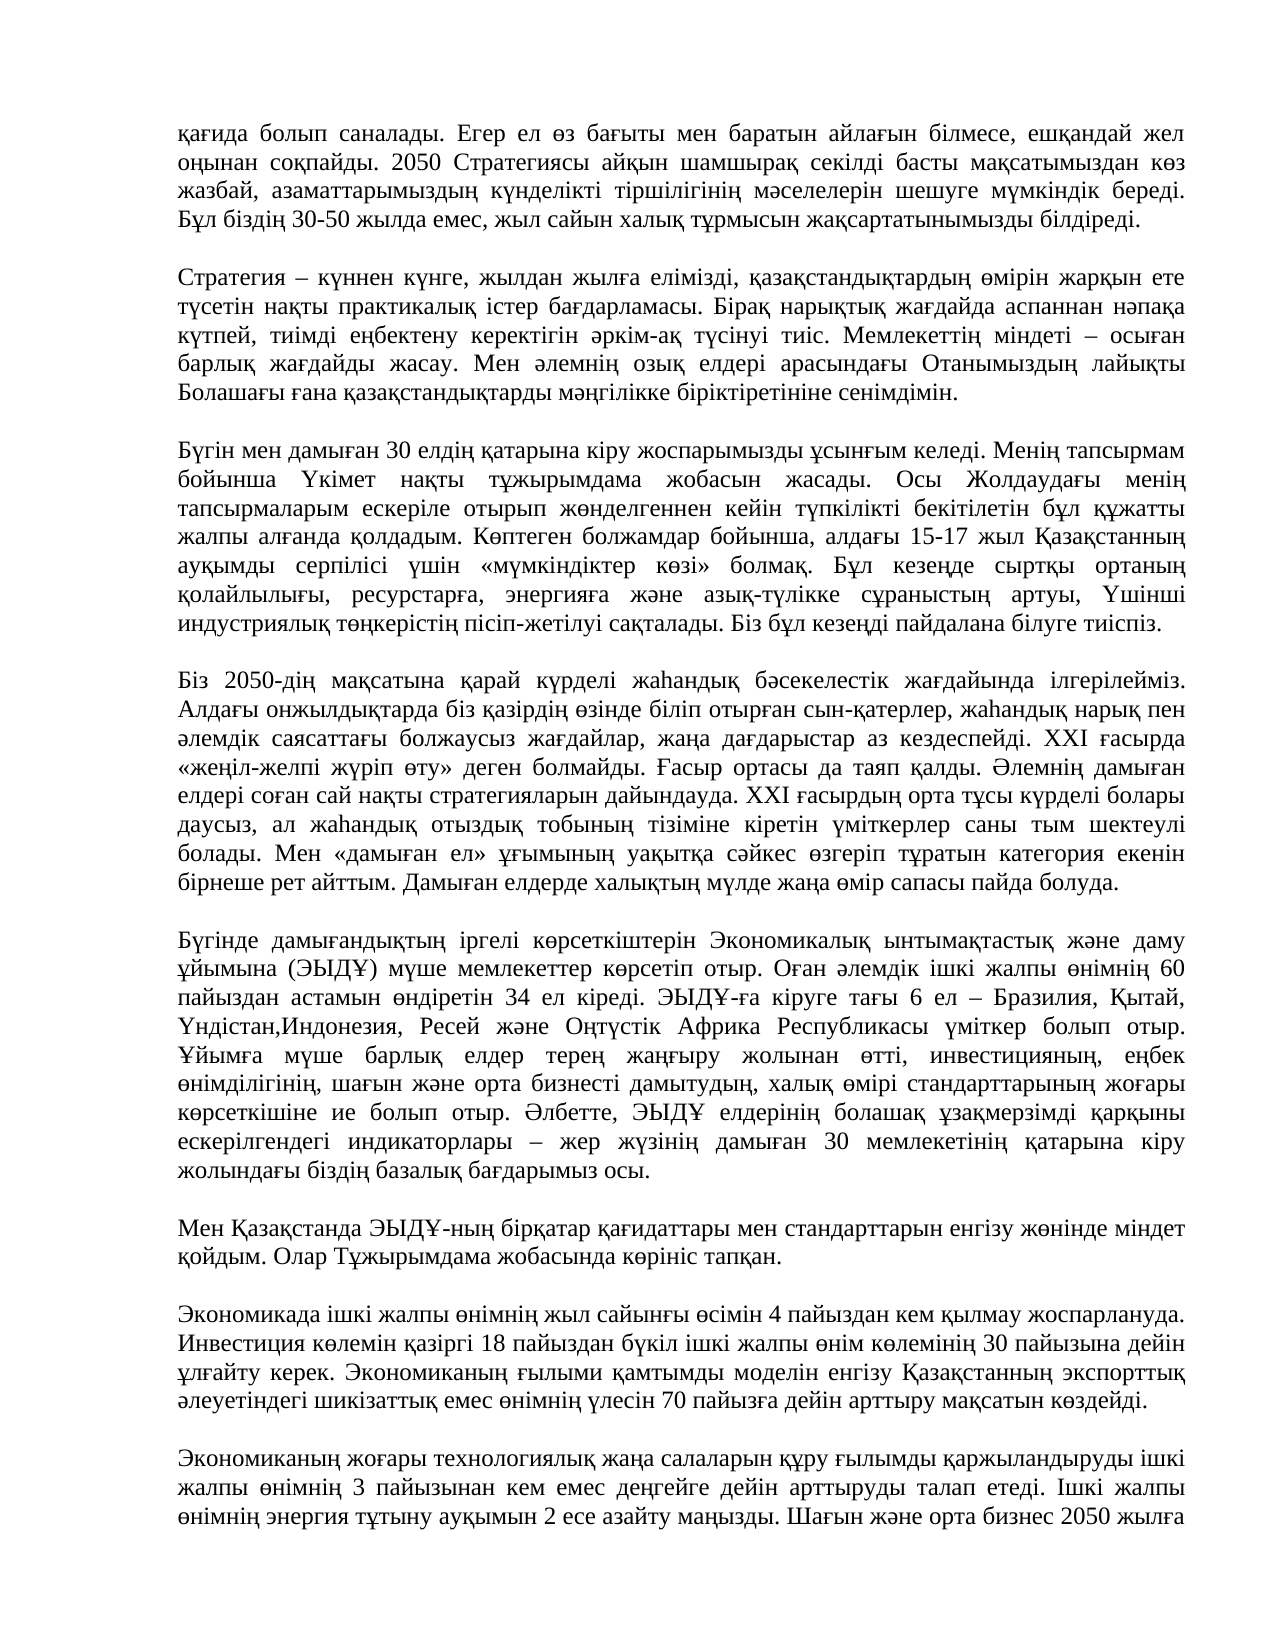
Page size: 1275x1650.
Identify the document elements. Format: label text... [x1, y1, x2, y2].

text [177, 1443, 1186, 1530]
text Стратегия – күннен күнге, жылдан жылға елімізді, қазақстандықтардың өмірін жарқын ете түсетін нақты практикалық істер бағдарламасы. Бірақ нарықтық жағдайда аспаннан нәпақа күтпей, тиімді еңбектену керектігін әркім-ақ түсінуі тиіс. Мемлекеттің міндеті – осыған барлық жағдайды жасау. Мен әлемнің озық елдері арасындағы Отанымыздың лайықты Болашағы ғана қазақстандықтарды мәңгілікке біріктіретініне сенімдімін. [177, 262, 1186, 406]
text Экономикада ішкі жалпы өнімнің жыл сайынғы өсімін 4 пайыздан кем қылмау жоспарлануда. Инвестиция көлемін қазіргі 18 пайыздан бүкіл ішкі жалпы өнім көлемінің 30 пайызына дейін ұлғайту керек. Экономиканың ғылыми қамтымды моделін енгізу Қазақстанның экспорттық әлеуетіндегі шикізаттық емес өнімнің үлесін 70 пайызға дейін арттыру мақсатын көздейді. [177, 1299, 1186, 1414]
text Біз 2050-дің мақсатына қарай күрделі жаһандық бәсекелестік жағдайында ілгерілейміз. Алдағы онжылдықтарда біз қазірдің өзінде біліп отырған сын-қатерлер, жаһандық нарық пен әлемдік саясаттағы болжаусыз жағдайлар, жаңа дағдарыстар аз кездеспейді. ХХІ ғасырда «жеңіл-желпі жүріп өту» деген болмайды. Ғасыр ортасы да таяп қалды. Әлемнің дамыған елдері соған сай нақты стратегияларын дайындауда. ХХІ ғасырдың орта тұсы күрделі болары даусыз, ал жаһандық отыздық тобының тізіміне кіретін үміткерлер саны тым шектеулі болады. Мен «дамыған ел» ұғымының уақытқа сәйкес өзгеріп тұратын категория екенін бірнеше рет айттым. Дамыған елдерде халықтың мүлде жаңа өмір сапасы пайда болуда. [177, 666, 1186, 896]
text Мен Қазақстанда ЭЫДҰ-ның бірқатар қағидаттары мен стандарттарын енгізу жөнінде міндет қойдым. Олар Тұжырымдама жобасында көрініс тапқан. [177, 1213, 1186, 1270]
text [177, 118, 1186, 233]
text Бүгін мен дамыған 30 елдің қатарына кіру жоспарымызды ұсынғым келеді. Менің тапсырмам бойынша Үкімет нақты тұжырымдама жобасын жасады. Осы Жолдаудағы менің тапсырмаларым ескеріле отырып жөнделгеннен кейін түпкілікті бекітілетін бұл құжатты жалпы алғанда қолдадым. Көптеген болжамдар бойынша, алдағы 15-17 жыл Қазақстанның ауқымды серпілісі үшін «мүмкіндіктер көзі» болмақ. Бұл кезеңде сыртқы ортаның қолайлылығы, ресурстарға, энергияға және азық-түлікке сұраныстың артуы, Үшінші индустриялық төңкерістің пісіп-жетілуі сақталады. Біз бұл кезеңді пайдалана білуге тиіспіз. [177, 435, 1186, 636]
text Бүгінде дамығандықтың іргелі көрсеткіштерін Экономикалық ынтымақтастық және даму ұйымына (ЭЫДҰ) мүше мемлекеттер көрсетіп отыр. Оған әлемдік ішкі жалпы өнімнің 60 пайыздан астамын өндіретін 34 ел кіреді. ЭЫДҰ-ға кіруге тағы 6 ел – Бразилия, Қытай, Үндістан,Индонезия, Ресей және Оңтүстік Африка Республикасы үміткер болып отыр. Ұйымға мүше барлық елдер терең жаңғыру жолынан өтті, инвестицияның, еңбек өнімділігінің, шағын және орта бизнесті дамытудың, халық өмірі стандарттарының жоғары көрсеткішіне ие болып отыр. Әлбетте, ЭЫДҰ елдерінің болашақ ұзақмерзімді қарқыны ескерілгендегі индикаторлары – жер жүзінің дамыған 30 мемлекетінің қатарына кіру жолындағы біздің базалық бағдарымыз осы. [177, 925, 1186, 1183]
